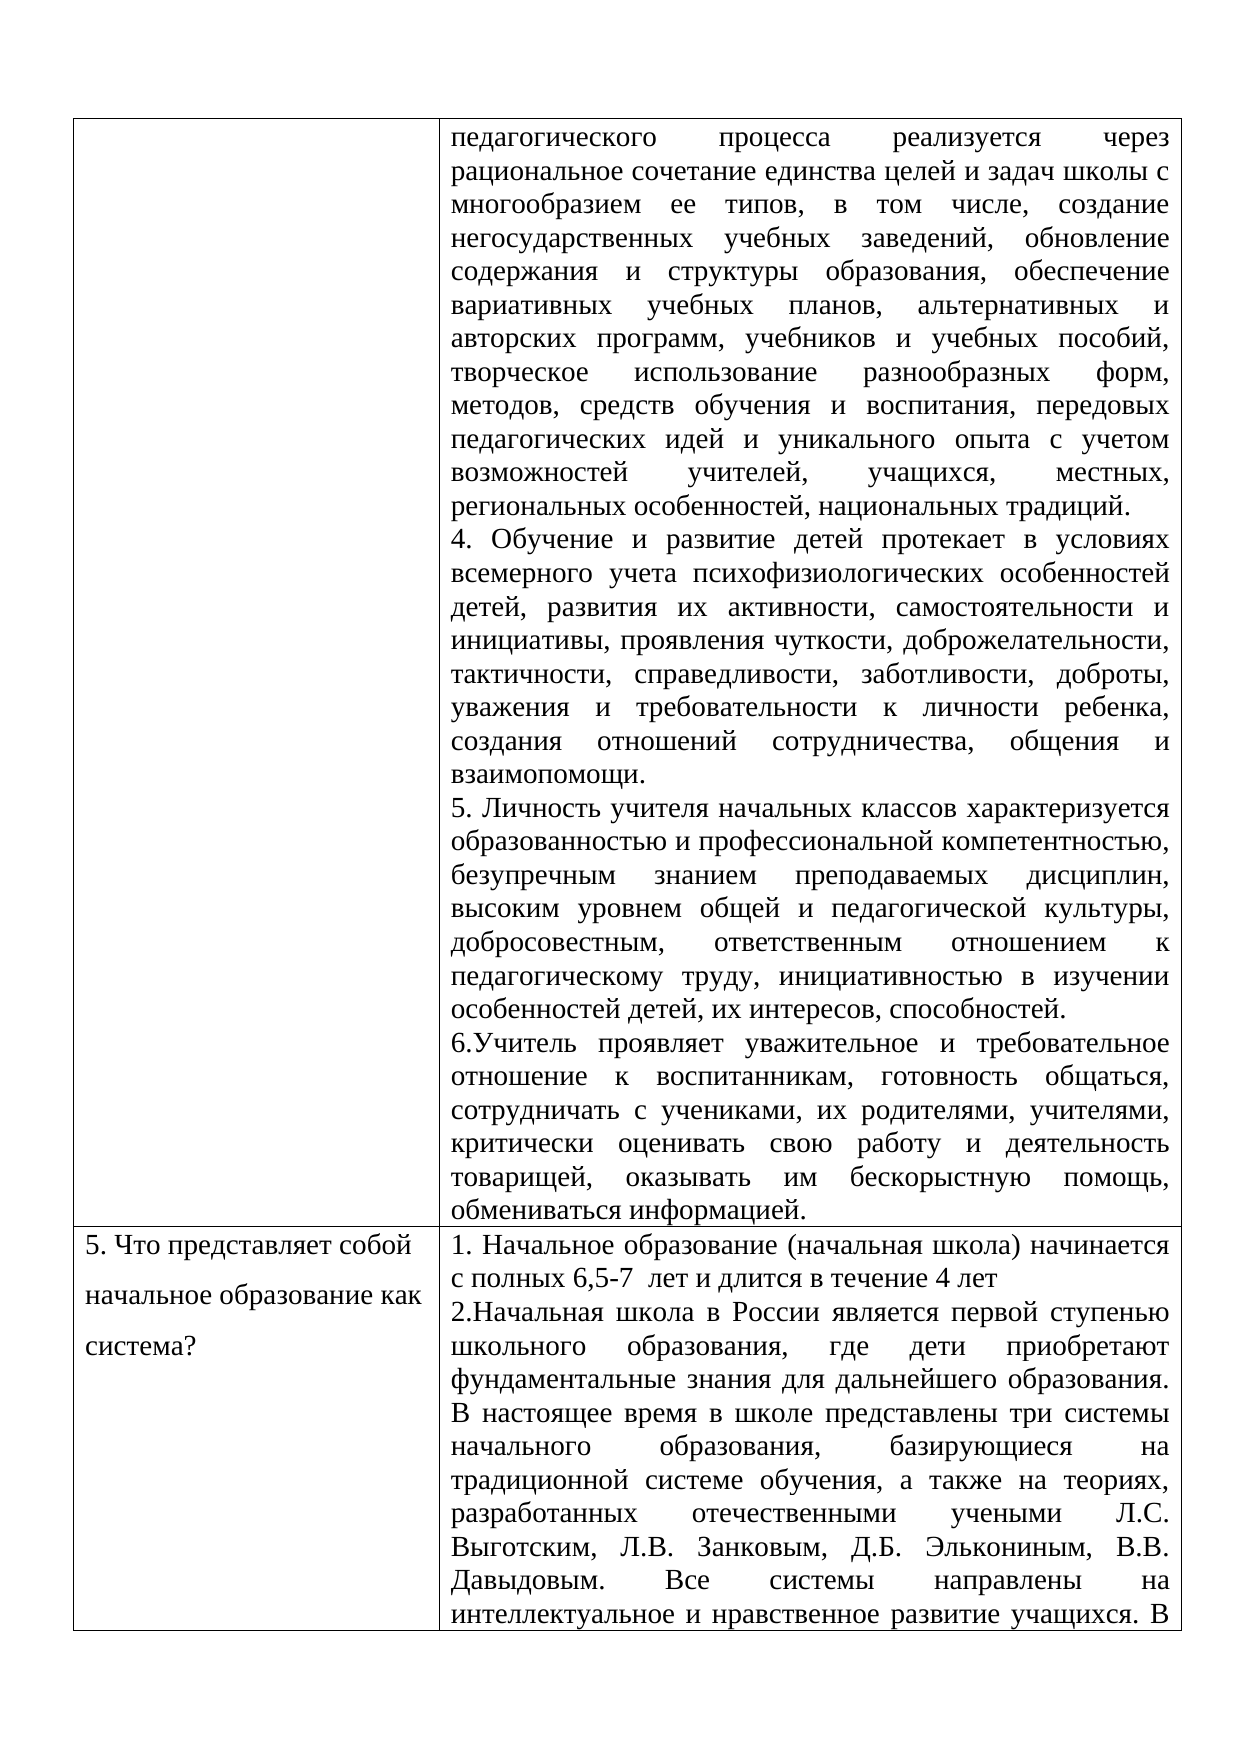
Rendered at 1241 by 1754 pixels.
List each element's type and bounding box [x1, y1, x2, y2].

table_cell [74, 119, 439, 1226]
table_cell [74, 1227, 439, 1629]
table_cell [440, 119, 1181, 1226]
table_cell [440, 1227, 1181, 1629]
